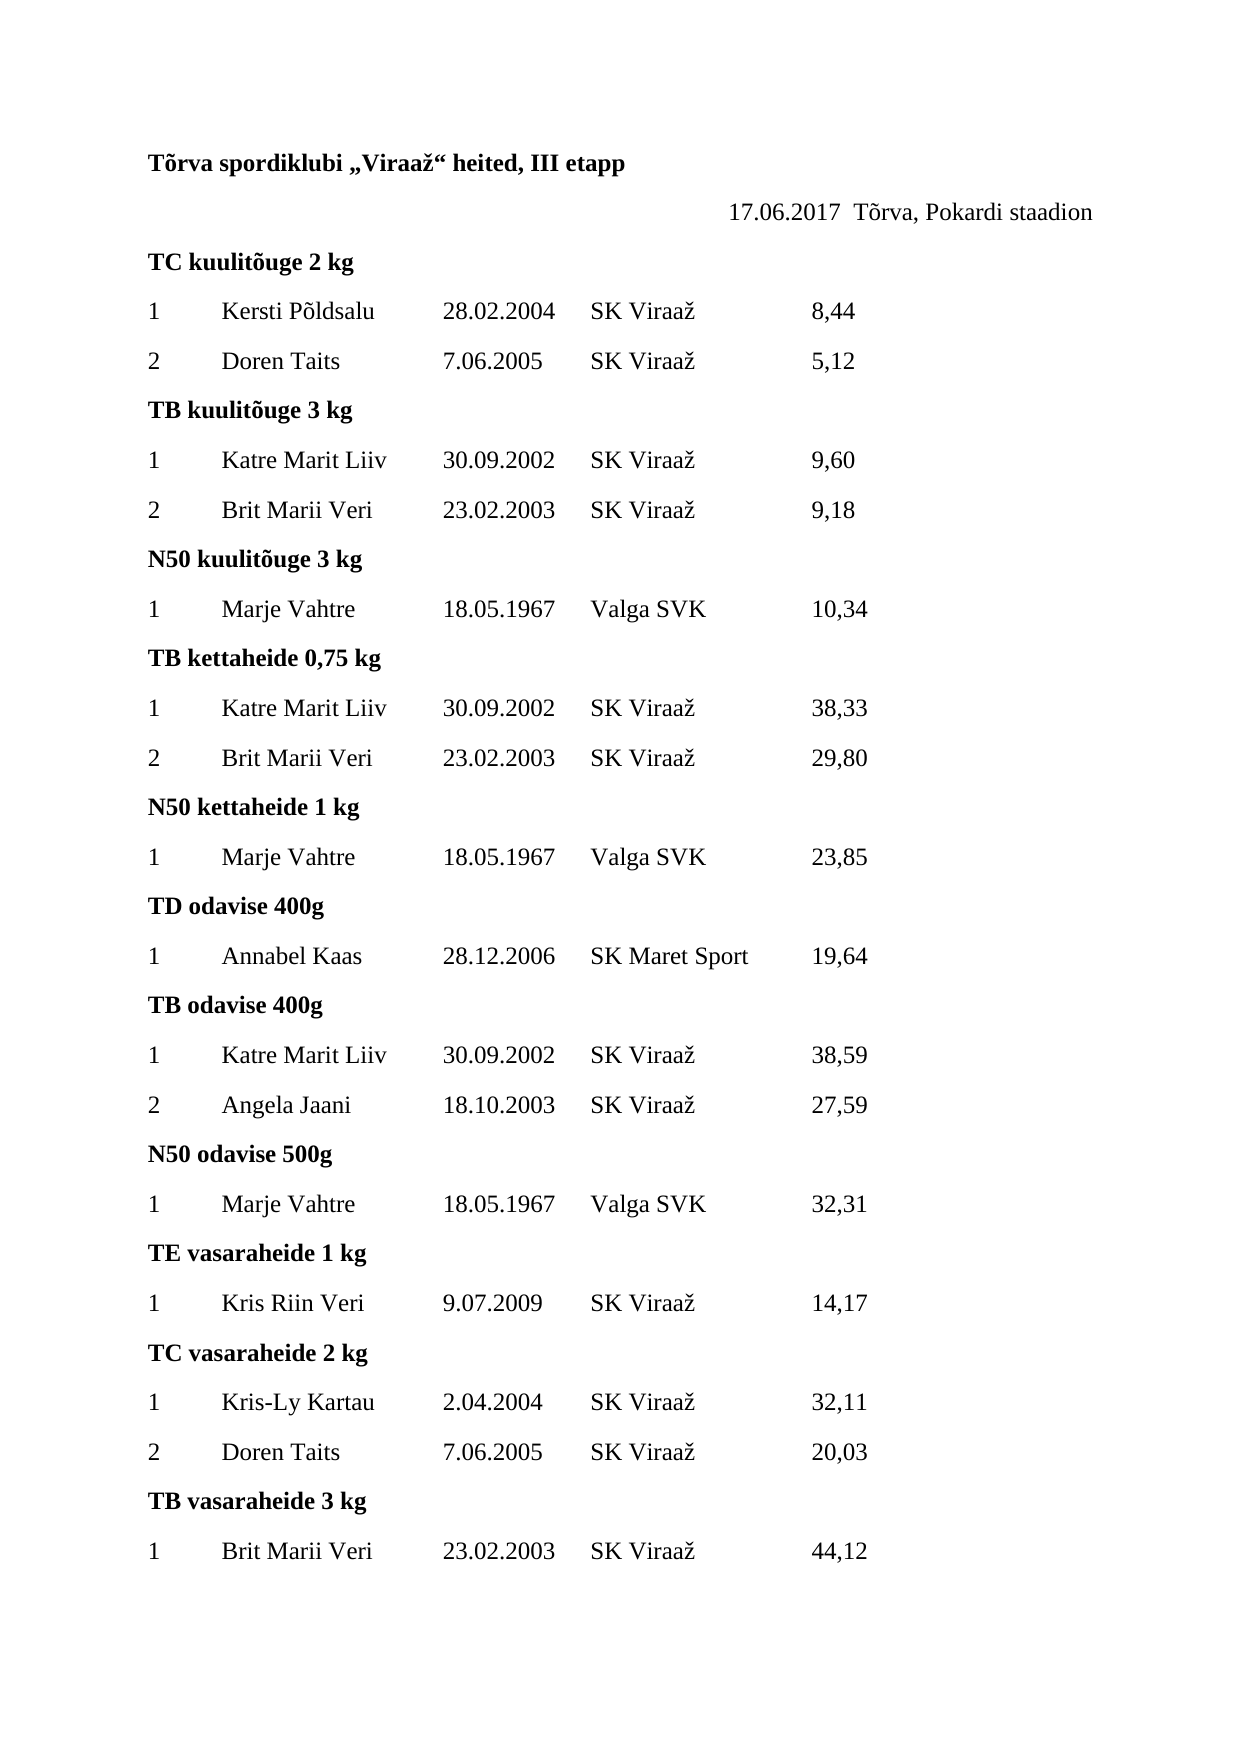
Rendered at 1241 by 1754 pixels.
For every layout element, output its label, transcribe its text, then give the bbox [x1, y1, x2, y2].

text 1 Katre Marit Liiv 30.09.2002 SK Viraaž 9,60 [148, 445, 1093, 474]
text 1 Kris Riin Veri 9.07.2009 SK Viraaž 14,17 [148, 1288, 1093, 1317]
text TB kuulitõuge 3 kg [148, 396, 1093, 424]
text TE vasaraheide 1 kg [148, 1238, 1093, 1267]
text 1 Katre Marit Liiv 30.09.2002 SK Viraaž 38,59 [148, 1040, 1093, 1069]
text 2 Angela Jaani 18.10.2003 SK Viraaž 27,59 [148, 1090, 1093, 1118]
text TC vasaraheide 2 kg [148, 1338, 1093, 1366]
text 1 Marje Vahtre 18.05.1967 Valga SVK 23,85 [148, 842, 1093, 871]
text 1 Kris-Ly Kartau 2.04.2004 SK Viraaž 32,11 [148, 1387, 1093, 1416]
text 2 Doren Taits 7.06.2005 SK Viraaž 5,12 [148, 346, 1093, 375]
text 1 Marje Vahtre 18.05.1967 Valga SVK 32,31 [148, 1189, 1093, 1218]
text TB kettaheide 0,75 kg [148, 643, 1093, 672]
text 1 Marje Vahtre 18.05.1967 Valga SVK 10,34 [148, 594, 1093, 623]
text TD odavise 400g [148, 891, 1093, 920]
text N50 kettaheide 1 kg [148, 792, 1093, 821]
text 2 Brit Marii Veri 23.02.2003 SK Viraaž 29,80 [148, 743, 1093, 771]
text 1 Brit Marii Veri 23.02.2003 SK Viraaž 44,12 [148, 1536, 1093, 1565]
text TB vasaraheide 3 kg [148, 1486, 1093, 1515]
text N50 odavise 500g [148, 1139, 1093, 1168]
text 1 Annabel Kaas 28.12.2006 SK Maret Sport 19,64 [148, 941, 1093, 970]
text 1 Kersti Põldsalu 28.02.2004 SK Viraaž 8,44 [148, 296, 1093, 325]
text 17.06.2017 Tõrva, Pokardi staadion [148, 197, 1093, 226]
text 1 Katre Marit Liiv 30.09.2002 SK Viraaž 38,33 [148, 693, 1093, 722]
text TB odavise 400g [148, 991, 1093, 1019]
text 2 Brit Marii Veri 23.02.2003 SK Viraaž 9,18 [148, 495, 1093, 523]
text 2 Doren Taits 7.06.2005 SK Viraaž 20,03 [148, 1437, 1093, 1466]
text N50 kuulitõuge 3 kg [148, 544, 1093, 573]
text Tõrva spordiklubi „Viraaž“ heited, III etapp [148, 148, 1093, 176]
text TC kuulitõuge 2 kg [148, 247, 1093, 276]
